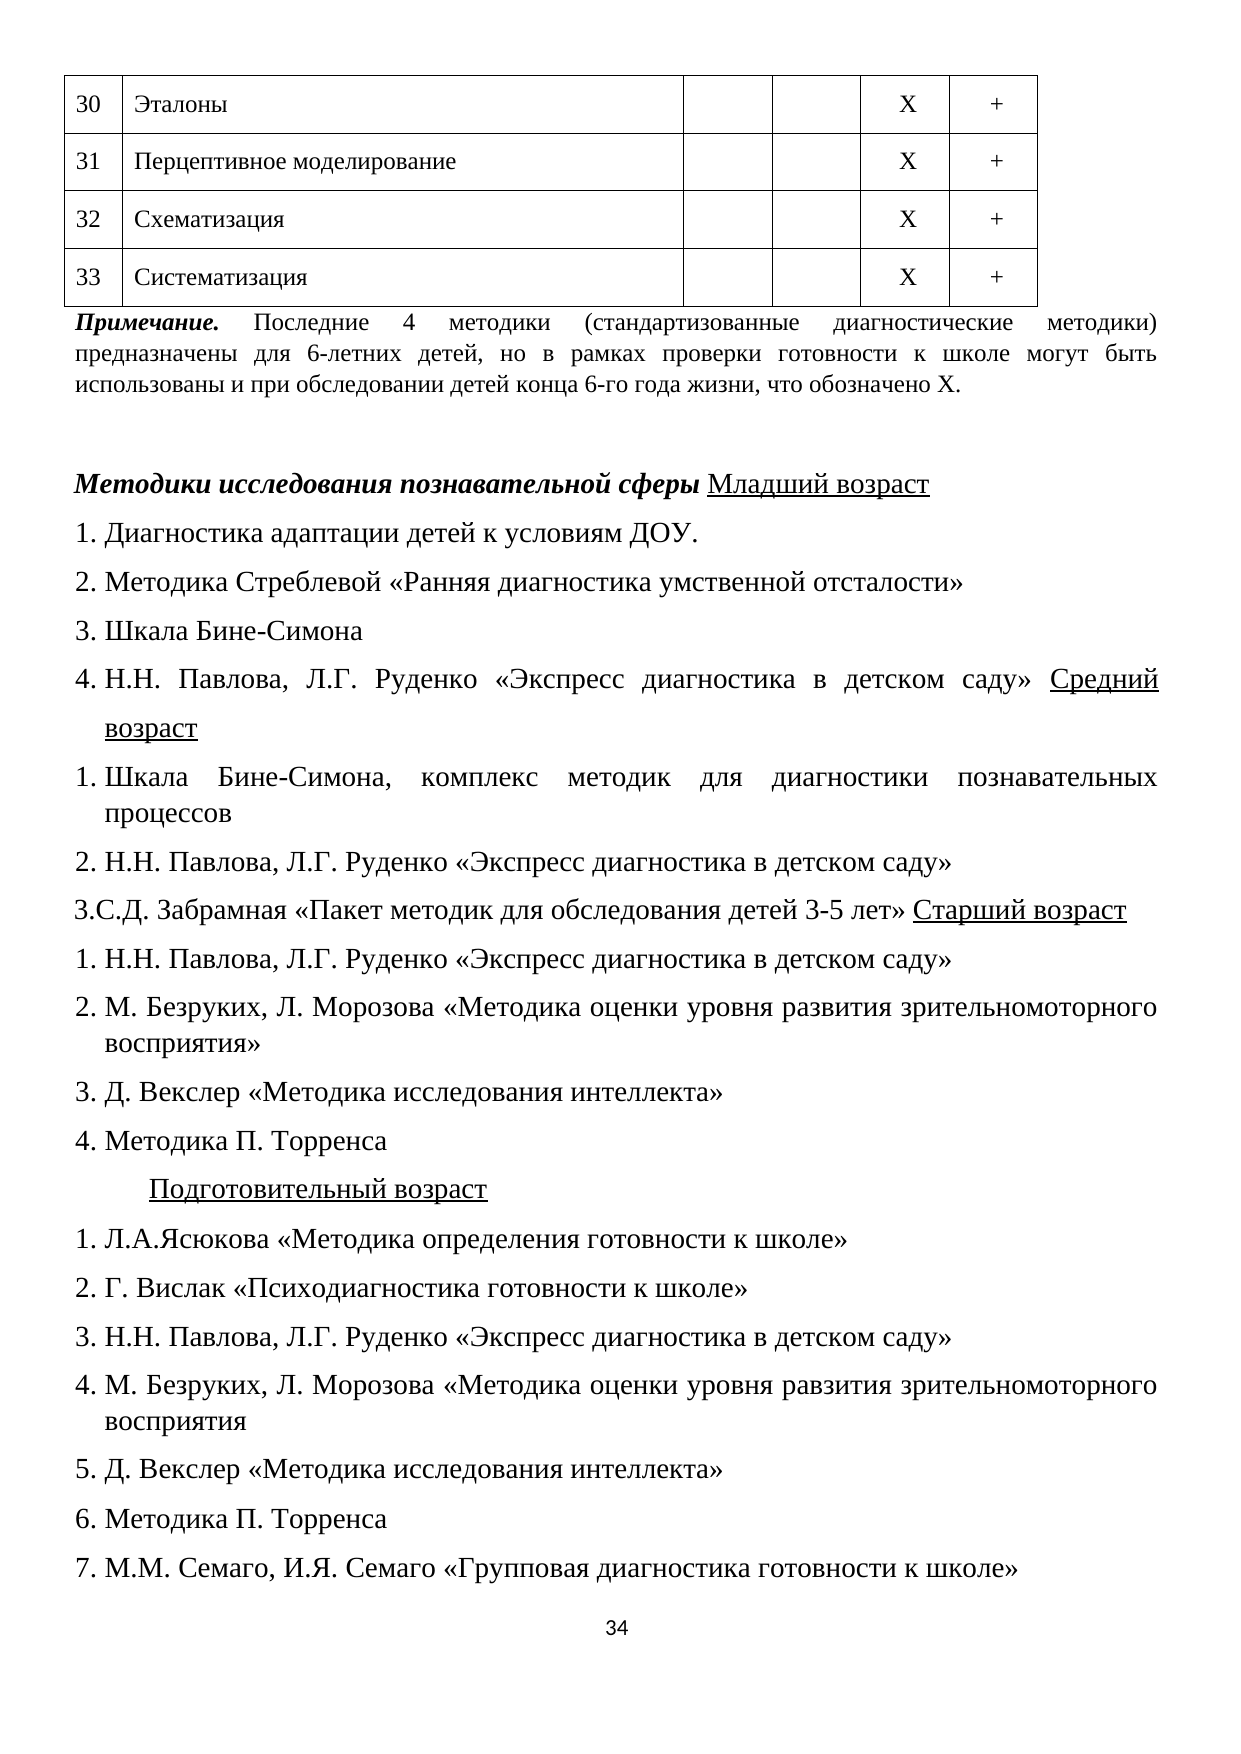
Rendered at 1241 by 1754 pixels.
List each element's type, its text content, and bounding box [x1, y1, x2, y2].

list Методика П. Торренса [75, 1122, 1159, 1158]
table_cell Систематизация [123, 249, 683, 306]
list Л.А.Ясюкова «Методика определения готовности к школе» [75, 1220, 1159, 1255]
table_cell Х [861, 76, 949, 133]
list Диагностика адаптации детей к условиям ДОУ. [75, 514, 1159, 549]
table_cell Х [861, 134, 949, 190]
table_cell 32 [65, 191, 122, 248]
list Методика Стреблевой «Ранняя диагностика умственной отсталости» [75, 563, 1159, 598]
table_cell 33 [65, 249, 122, 306]
list Шкала Бине-Симона [75, 612, 1159, 648]
list Н.Н. Павлова, Л.Г. Руденко «Экспресс диагностика в детском саду» [75, 941, 1159, 976]
table_cell + [950, 249, 1037, 306]
list Н.Н. Павлова, Л.Г. Руденко «Экспресс диагностика в детском саду» [75, 843, 1159, 879]
table_cell [773, 76, 860, 133]
table_cell Перцептивное моделирование [123, 134, 683, 190]
table_cell [684, 249, 772, 306]
list М. Безруких, Л. Морозова «Методика оценки уровня равзития зрительномоторного восприятия [75, 1367, 1159, 1437]
text 3.С.Д. Забрамная «Пакет методик для обследования детей 3-5 лет» Старший возраст [73, 892, 1133, 926]
text Подготовительный возраст [149, 1171, 1165, 1205]
table_cell Х [861, 191, 949, 248]
table_cell [773, 191, 860, 248]
table_cell 31 [65, 134, 122, 190]
list Н.Н. Павлова, Л.Г. Руденко «Экспресс диагностика в детском саду» Средний возраст [75, 661, 1159, 745]
table_cell [684, 134, 772, 190]
text Методики исследования познавательной сферы Младший возраст [73, 466, 934, 499]
list Д. Векслер «Методика исследования интеллекта» [75, 1451, 1159, 1486]
list М.М. Семаго, И.Я. Семаго «Групповая диагностика готовности к школе» [75, 1549, 1159, 1584]
text Примечание. Последние 4 методики (стандартизованные диагностические методики) предназначены для 6-летних детей, но в рамках проверки готовности к школе могут быть использованы и при обследовании детей конца 6-го года жизни, что обозначено Х. [75, 307, 1158, 398]
table_cell [773, 134, 860, 190]
list Г. Вислак «Психодиагностика готовности к школе» [75, 1269, 1159, 1304]
table_cell Схематизация [123, 191, 683, 248]
table_cell + [950, 76, 1037, 133]
table_cell + [950, 134, 1037, 190]
table_cell [684, 191, 772, 248]
table_cell Эталоны [123, 76, 683, 133]
table_cell [773, 249, 860, 306]
table_cell Х [861, 249, 949, 306]
table_cell [684, 76, 772, 133]
list Д. Векслер «Методика исследования интеллекта» [75, 1073, 1159, 1109]
list Шкала Бине-Симона, комплекс методик для диагностики познавательных процессов [75, 759, 1159, 829]
table_cell + [950, 191, 1037, 248]
table_cell 30 [65, 76, 122, 133]
list Н.Н. Павлова, Л.Г. Руденко «Экспресс диагностика в детском саду» [75, 1318, 1159, 1353]
list М. Безруких, Л. Морозова «Методика оценки уровня развития зрительномоторного восприятия» [75, 989, 1159, 1060]
list Методика П. Торренса [75, 1500, 1159, 1535]
